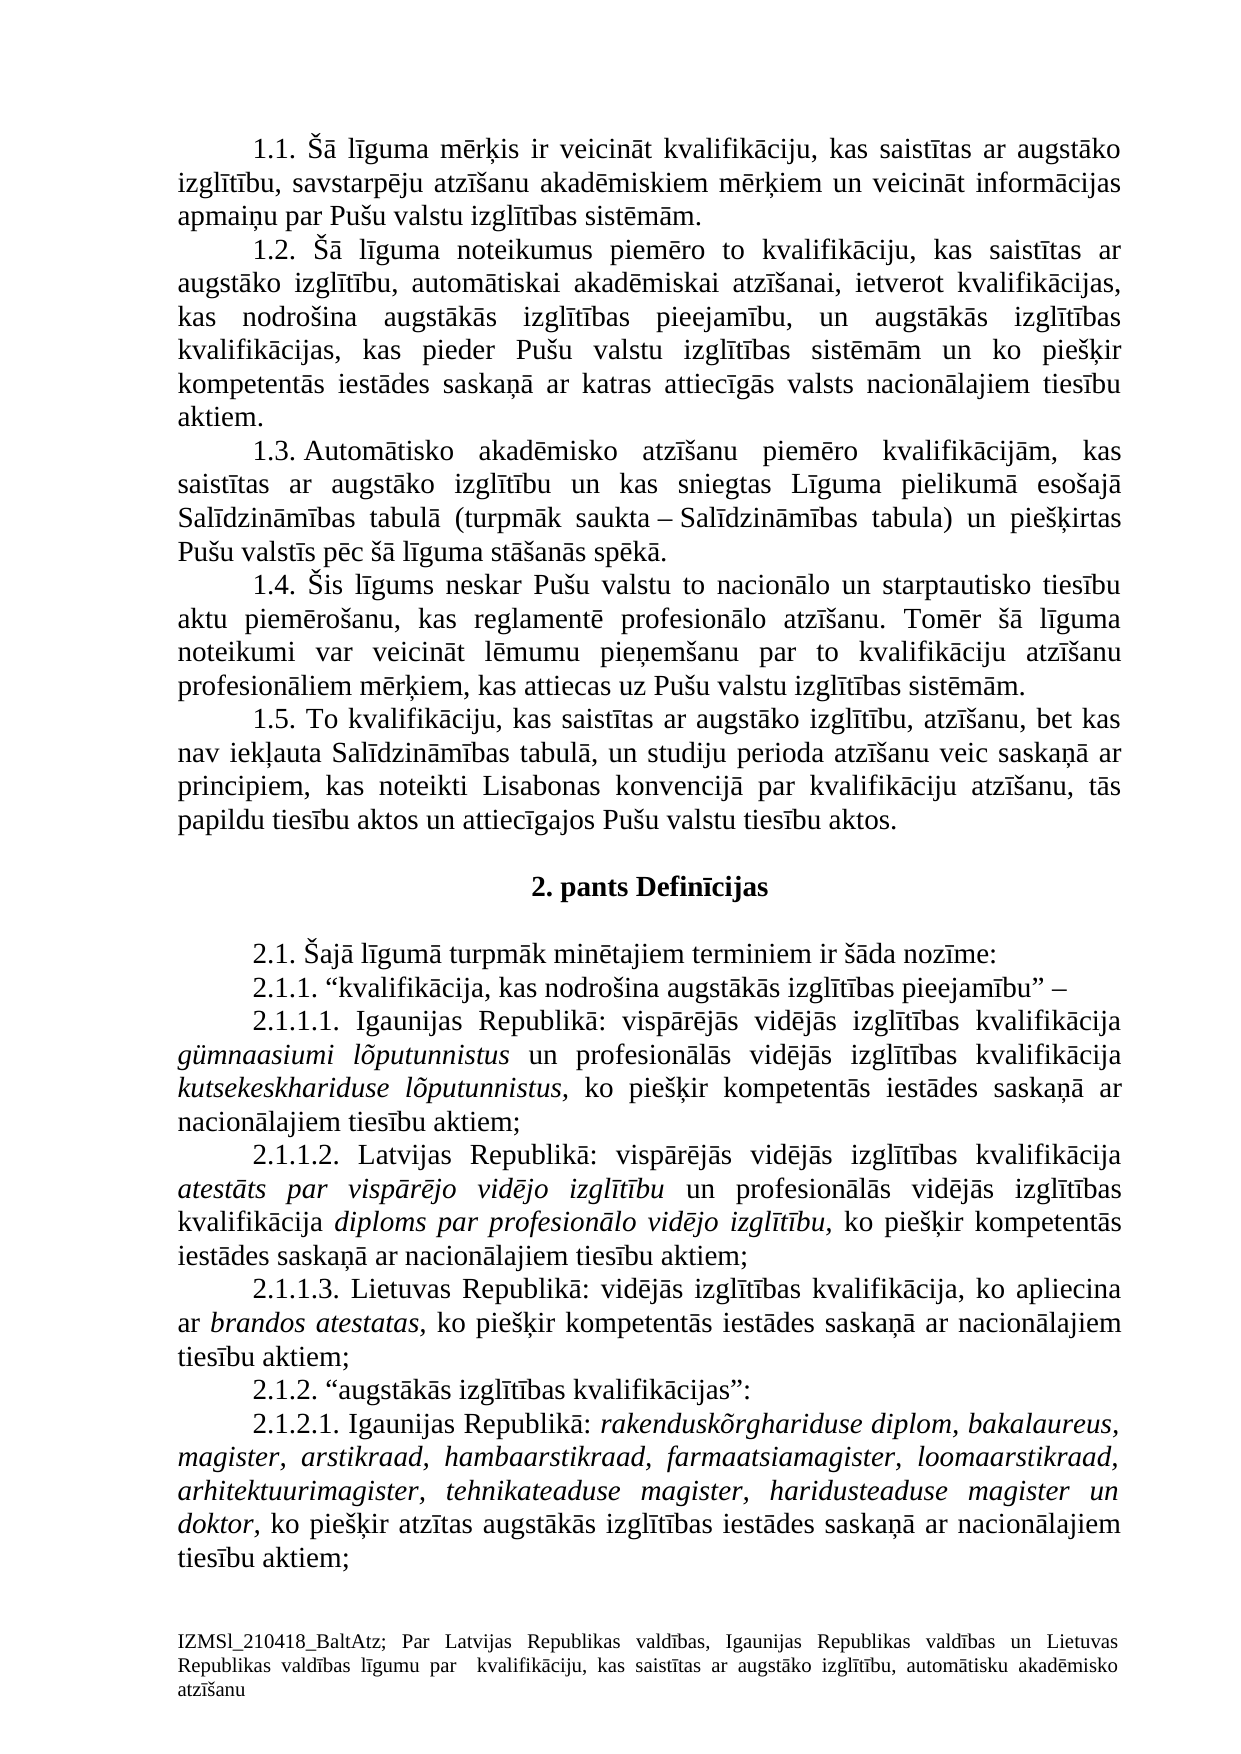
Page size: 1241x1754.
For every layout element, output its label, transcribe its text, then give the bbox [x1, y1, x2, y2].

text 1.3. Automātisko akadēmisko atzīšanu piemēro kvalifikācijām, kas saistītas ar augstāko izglītību un kas sniegtas Līguma pielikumā esošajā Salīdzināmības tabulā (turpmāk saukta – Salīdzināmības tabula) un piešķirtas Pušu valstīs pēc šā līguma stāšanās spēkā. [177, 433, 1122, 567]
list 2.1.1.2. Latvijas Republikā: vispārējās vidējās izglītības kvalifikācija atestāts par vispārējo vidējo izglītību un profesionālās vidējās izglītības kvalifikācija diploms par profesionālo vidējo izglītību, ko piešķir kompetentās iestādes saskaņā ar nacionālajiem tiesību aktiem; [177, 1137, 1122, 1272]
text 2. pants Definīcijas [177, 869, 1122, 903]
text 1.2. Šā līguma noteikumus piemēro to kvalifikāciju, kas saistītas ar augstāko izglītību, automātiskai akadēmiskai atzīšanai, ietverot kvalifikācijas, kas nodrošina augstākās izglītības pieejamību, un augstākās izglītības kvalifikācijas, kas pieder Pušu valstu izglītības sistēmām un ko piešķir kompetentās iestādes saskaņā ar katras attiecīgās valsts nacionālajiem tiesību aktiem. [177, 232, 1122, 433]
list 2.1.1.3. Lietuvas Republikā: vidējās izglītības kvalifikācija, ko apliecina ar brandos atestatas, ko piešķir kompetentās iestādes saskaņā ar nacionālajiem tiesību aktiem; [177, 1272, 1122, 1372]
text 1.1. Šā līguma mērķis ir veicināt kvalifikāciju, kas saistītas ar augstāko izglītību, savstarpēju atzīšanu akadēmiskiem mērķiem un veicināt informācijas apmaiņu par Pušu valstu izglītības sistēmām. [177, 131, 1122, 232]
list 2.1.2. “augstākās izglītības kvalifikācijas”: [177, 1372, 1122, 1406]
text 1.5. To kvalifikāciju, kas saistītas ar augstāko izglītību, atzīšanu, bet kas nav iekļauta Salīdzināmības tabulā, un studiju perioda atzīšanu veic saskaņā ar principiem, kas noteikti Lisabonas konvencijā par kvalifikāciju atzīšanu, tās papildu tiesību aktos un attiecīgajos Pušu valstu tiesību aktos. [177, 701, 1122, 836]
list 2.1.1.1. Igaunijas Republikā: vispārējās vidējās izglītības kvalifikācija gümnaasiumi lõputunnistus un profesionālās vidējās izglītības kvalifikācija kutsekeskhariduse lõputunnistus, ko piešķir kompetentās iestādes saskaņā ar nacionālajiem tiesību aktiem; [177, 1003, 1122, 1137]
list 2.1.2.1. Igaunijas Republikā: rakenduskõrghariduse diplom, bakalaureus, magister, arstikraad, hambaarstikraad, farmaatsiamagister, loomaarstikraad, arhitektuurimagister, tehnikateaduse magister, haridusteaduse magister un doktor, ko piešķir atzītas augstākās izglītības iestādes saskaņā ar nacionālajiem tiesību aktiem; [177, 1406, 1122, 1573]
list 2.1.1. “kvalifikācija, kas nodrošina augstākās izglītības pieejamību” – [177, 970, 1122, 1003]
list 2.1. Šajā līgumā turpmāk minētajiem terminiem ir šāda nozīme: [177, 936, 1122, 970]
text 1.4. Šis līgums neskar Pušu valstu to nacionālo un starptautisko tiesību aktu piemērošanu, kas reglamentē profesionālo atzīšanu. Tomēr šā līguma noteikumi var veicināt lēmumu pieņemšanu par to kvalifikāciju atzīšanu profesionāliem mērķiem, kas attiecas uz Pušu valstu izglītības sistēmām. [177, 567, 1122, 701]
